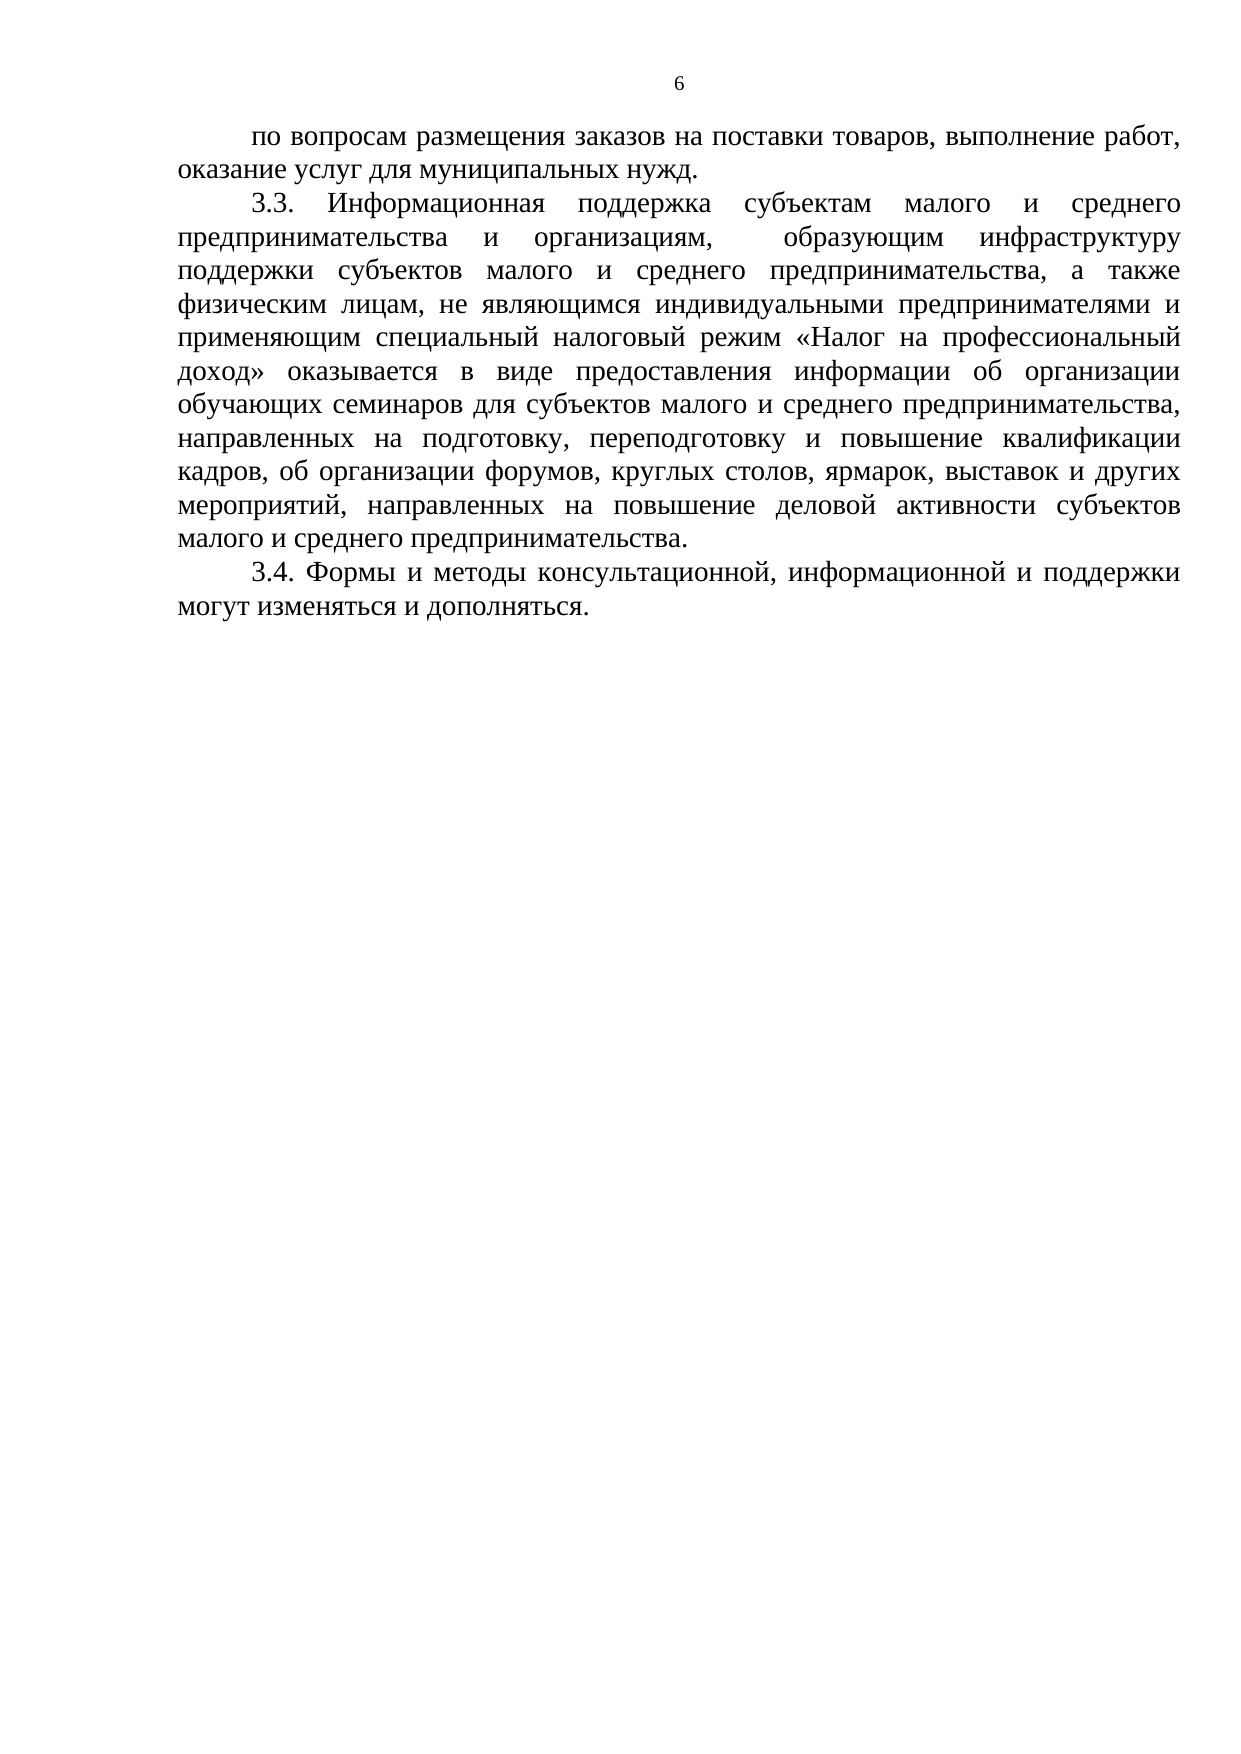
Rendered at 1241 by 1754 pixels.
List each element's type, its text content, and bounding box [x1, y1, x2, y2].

text по вопросам размещения заказов на поставки товаров, выполнение работ, оказание услуг для муниципальных нужд. [177, 118, 1181, 185]
text 3.3. Информационная поддержка субъектам малого и среднего предпринимательства и организациям, образующим инфраструктуру поддержки субъектов малого и среднего предпринимательства, а также физическим лицам, не являющимся индивидуальными предпринимателями и применяющим специальный налоговый режим «Налог на профессиональный доход» оказывается в виде предоставления информации об организации обучающих семинаров для субъектов малого и среднего предпринимательства, направленных на подготовку, переподготовку и повышение квалификации кадров, об организации форумов, круглых столов, ярмарок, выставок и других мероприятий, направленных на повышение деловой активности субъектов малого и среднего предпринимательства. [177, 185, 1181, 554]
text 3.4. Формы и методы консультационной, информационной и поддержки могут изменяться и дополняться. [177, 554, 1181, 621]
